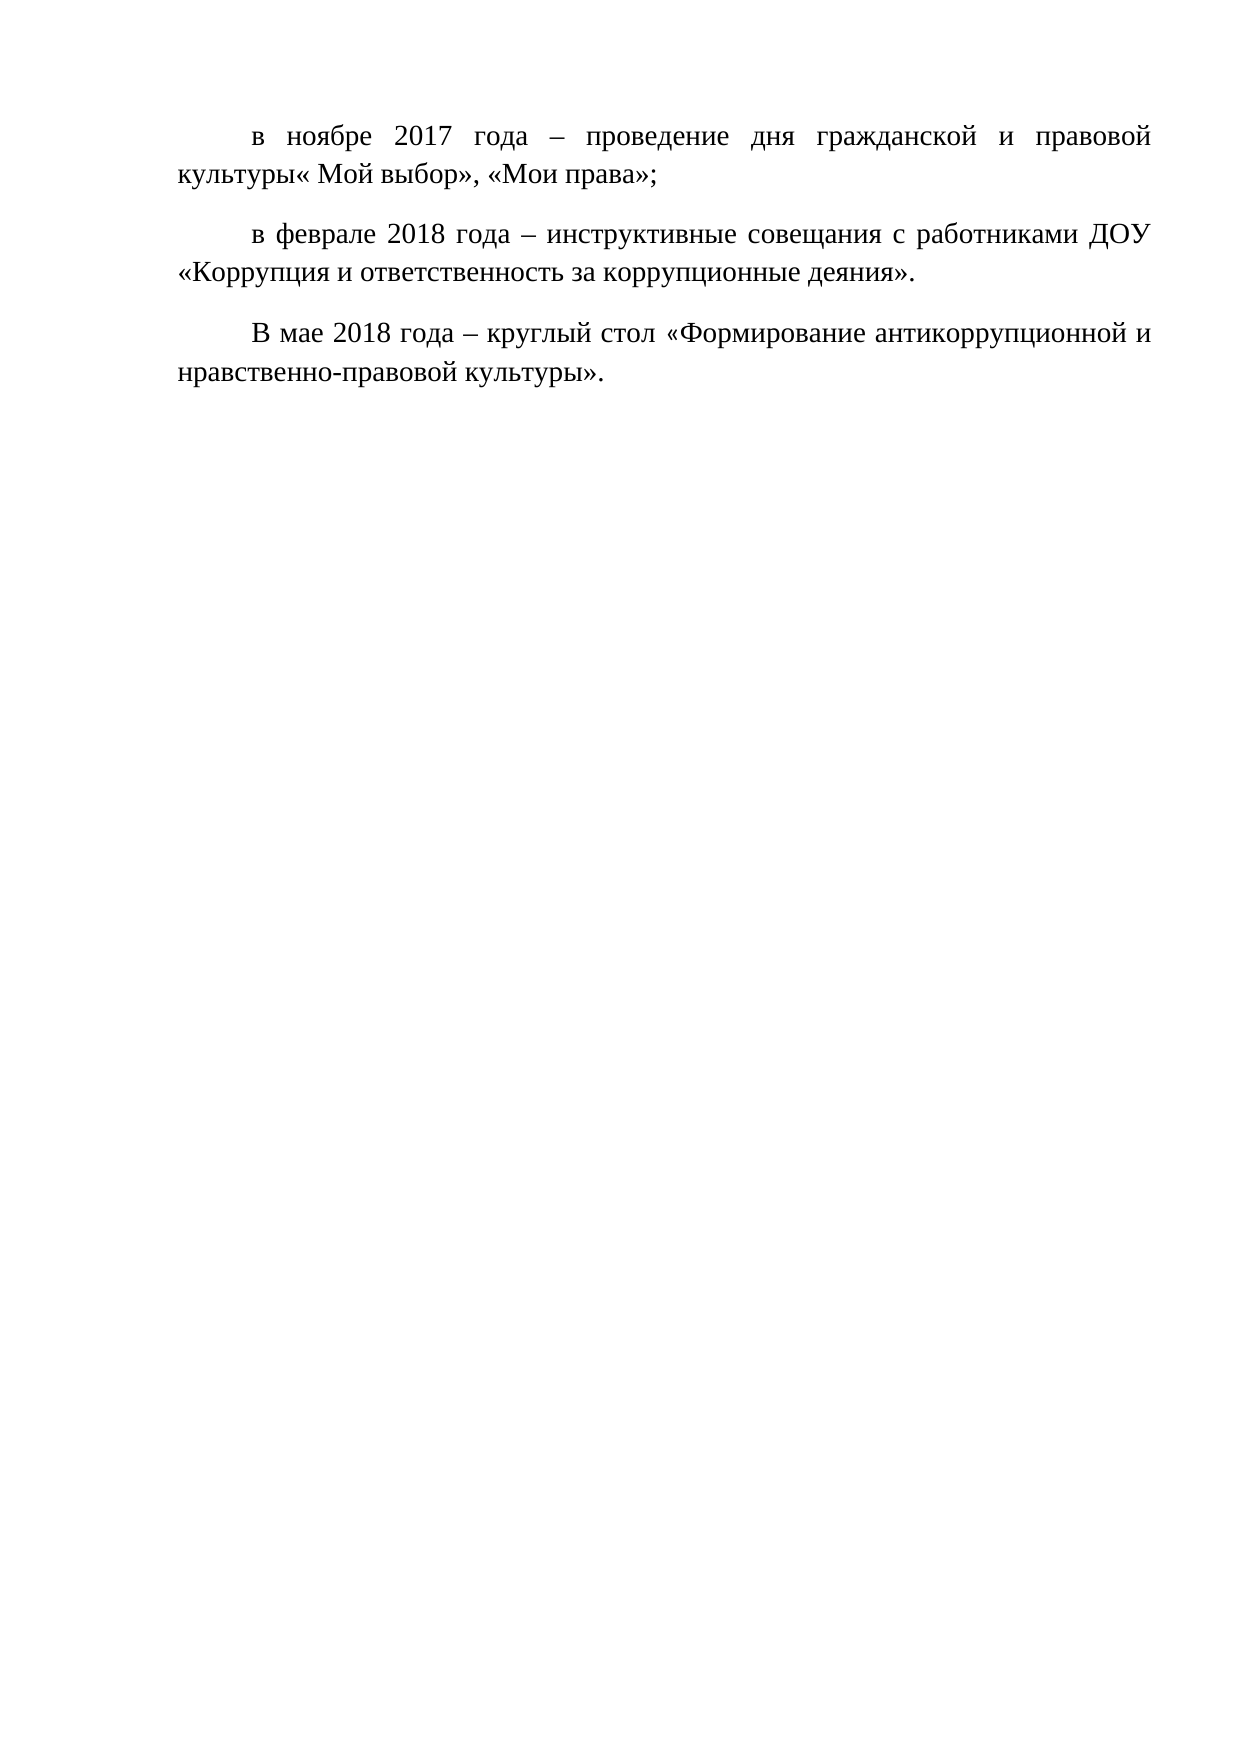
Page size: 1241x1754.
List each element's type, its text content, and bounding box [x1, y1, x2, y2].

text В мае 2018 года – круглый стол «Формирование антикоррупционной и нравственно-правовой культуры». [177, 314, 1152, 388]
text в феврале 2018 года – инструктивные совещания с работниками ДОУ «Коррупция и ответственность за коррупционные деяния». [177, 216, 1152, 288]
text в ноябре 2017 года – проведение дня гражданской и правовой культуры« Мой выбор», «Мои права»; [177, 118, 1152, 190]
